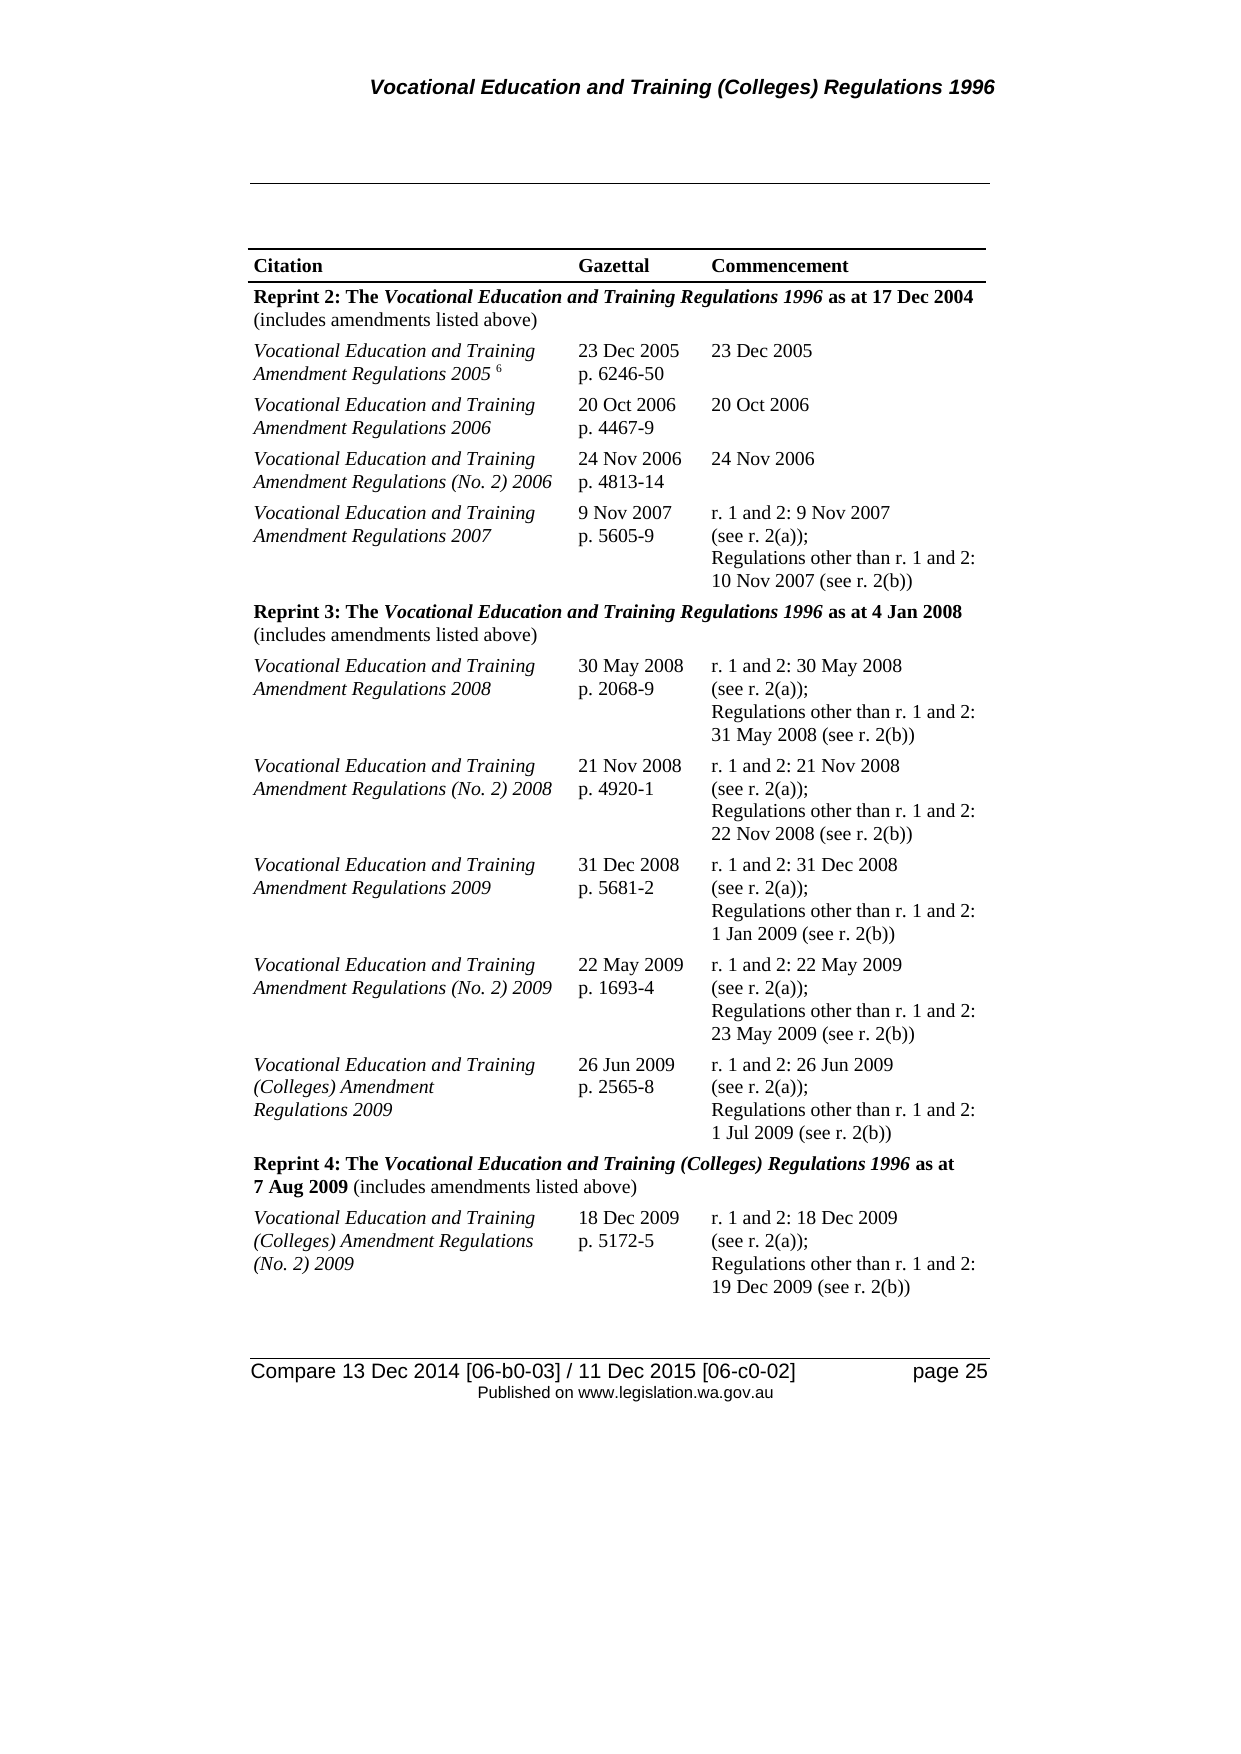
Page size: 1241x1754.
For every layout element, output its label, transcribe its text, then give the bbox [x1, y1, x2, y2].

table_cell r. 1 and 2: 9 Nov 2007 (see r. 2(a)); Regulations other than r. 1 and 2: 10 Nov 2007 (see r. 2(b)) [705, 497, 986, 596]
table_cell Vocational Education and Training (Colleges) Amendment Regulations 2009 [248, 1049, 572, 1148]
table_cell r. 1 and 2: 30 May 2008 (see r. 2(a)); Regulations other than r. 1 and 2: 31 May 2008 (see r. 2(b)) [705, 650, 986, 750]
table_cell r. 1 and 2: 21 Nov 2008 (see r. 2(a)); Regulations other than r. 1 and 2: 22 Nov 2008 (see r. 2(b)) [705, 750, 986, 849]
table_cell 21 Nov 2008 p. 4920-1 [572, 750, 705, 849]
table_cell Vocational Education and Training (Colleges) Amendment Regulations (No. 2) 2009 [248, 1202, 572, 1302]
table_cell Vocational Education and Training Amendment Regulations 2006 [248, 389, 572, 443]
table_cell 31 Dec 2008 p. 5681-2 [572, 849, 705, 949]
table_header Citation [248, 250, 572, 281]
table_cell r. 1 and 2: 18 Dec 2009 (see r. 2(a)); Regulations other than r. 1 and 2: 19 Dec 2009 (see r. 2(b)) [705, 1202, 986, 1302]
table_cell Vocational Education and Training Amendment Regulations 2009 [248, 849, 572, 949]
table_cell 23 Dec 2005 p. 6246-50 [572, 335, 705, 389]
table_cell 26 Jun 2009 p. 2565-8 [572, 1049, 705, 1148]
table_cell r. 1 and 2: 31 Dec 2008 (see r. 2(a)); Regulations other than r. 1 and 2: 1 Jan 2009 (see r. 2(b)) [705, 849, 986, 949]
table_cell Vocational Education and Training Amendment Regulations 2007 [248, 497, 572, 596]
table_cell 20 Oct 2006 p. 4467-9 [572, 389, 705, 443]
table_header Commencement [705, 250, 986, 281]
table_cell 23 Dec 2005 [705, 335, 986, 389]
table_cell 18 Dec 2009 p. 5172-5 [572, 1202, 705, 1302]
table_cell Vocational Education and Training Amendment Regulations 2005 6 [248, 335, 572, 389]
table_cell 20 Oct 2006 [705, 389, 986, 443]
table_cell Vocational Education and Training Amendment Regulations (No. 2) 2006 [248, 443, 572, 497]
table_cell r. 1 and 2: 22 May 2009 (see r. 2(a)); Regulations other than r. 1 and 2: 23 May 2009 (see r. 2(b)) [705, 949, 986, 1048]
table_cell 30 May 2008 p. 2068-9 [572, 650, 705, 750]
table_cell Reprint 3: The Vocational Education and Training Regulations 1996 as at 4 Jan 2008 (includes amendments listed above) [248, 596, 986, 650]
table_cell Vocational Education and Training Amendment Regulations (No. 2) 2008 [248, 750, 572, 849]
table_cell 22 May 2009 p. 1693-4 [572, 949, 705, 1048]
table_cell 24 Nov 2006 [705, 443, 986, 497]
table_cell Vocational Education and Training Amendment Regulations 2008 [248, 650, 572, 750]
table_cell 24 Nov 2006 p. 4813-14 [572, 443, 705, 497]
table_cell Reprint 2: The Vocational Education and Training Regulations 1996 as at 17 Dec 2004 (includes amendments listed above) [248, 283, 986, 335]
table_cell 9 Nov 2007 p. 5605-9 [572, 497, 705, 596]
table_cell Reprint 4: The Vocational Education and Training (Colleges) Regulations 1996 as at 7 Aug 2009 (includes amendments listed above) [248, 1148, 986, 1202]
table_cell r. 1 and 2: 26 Jun 2009 (see r. 2(a)); Regulations other than r. 1 and 2: 1 Jul 2009 (see r. 2(b)) [705, 1049, 986, 1148]
table_header Gazettal [572, 250, 705, 281]
table_cell Vocational Education and Training Amendment Regulations (No. 2) 2009 [248, 949, 572, 1048]
